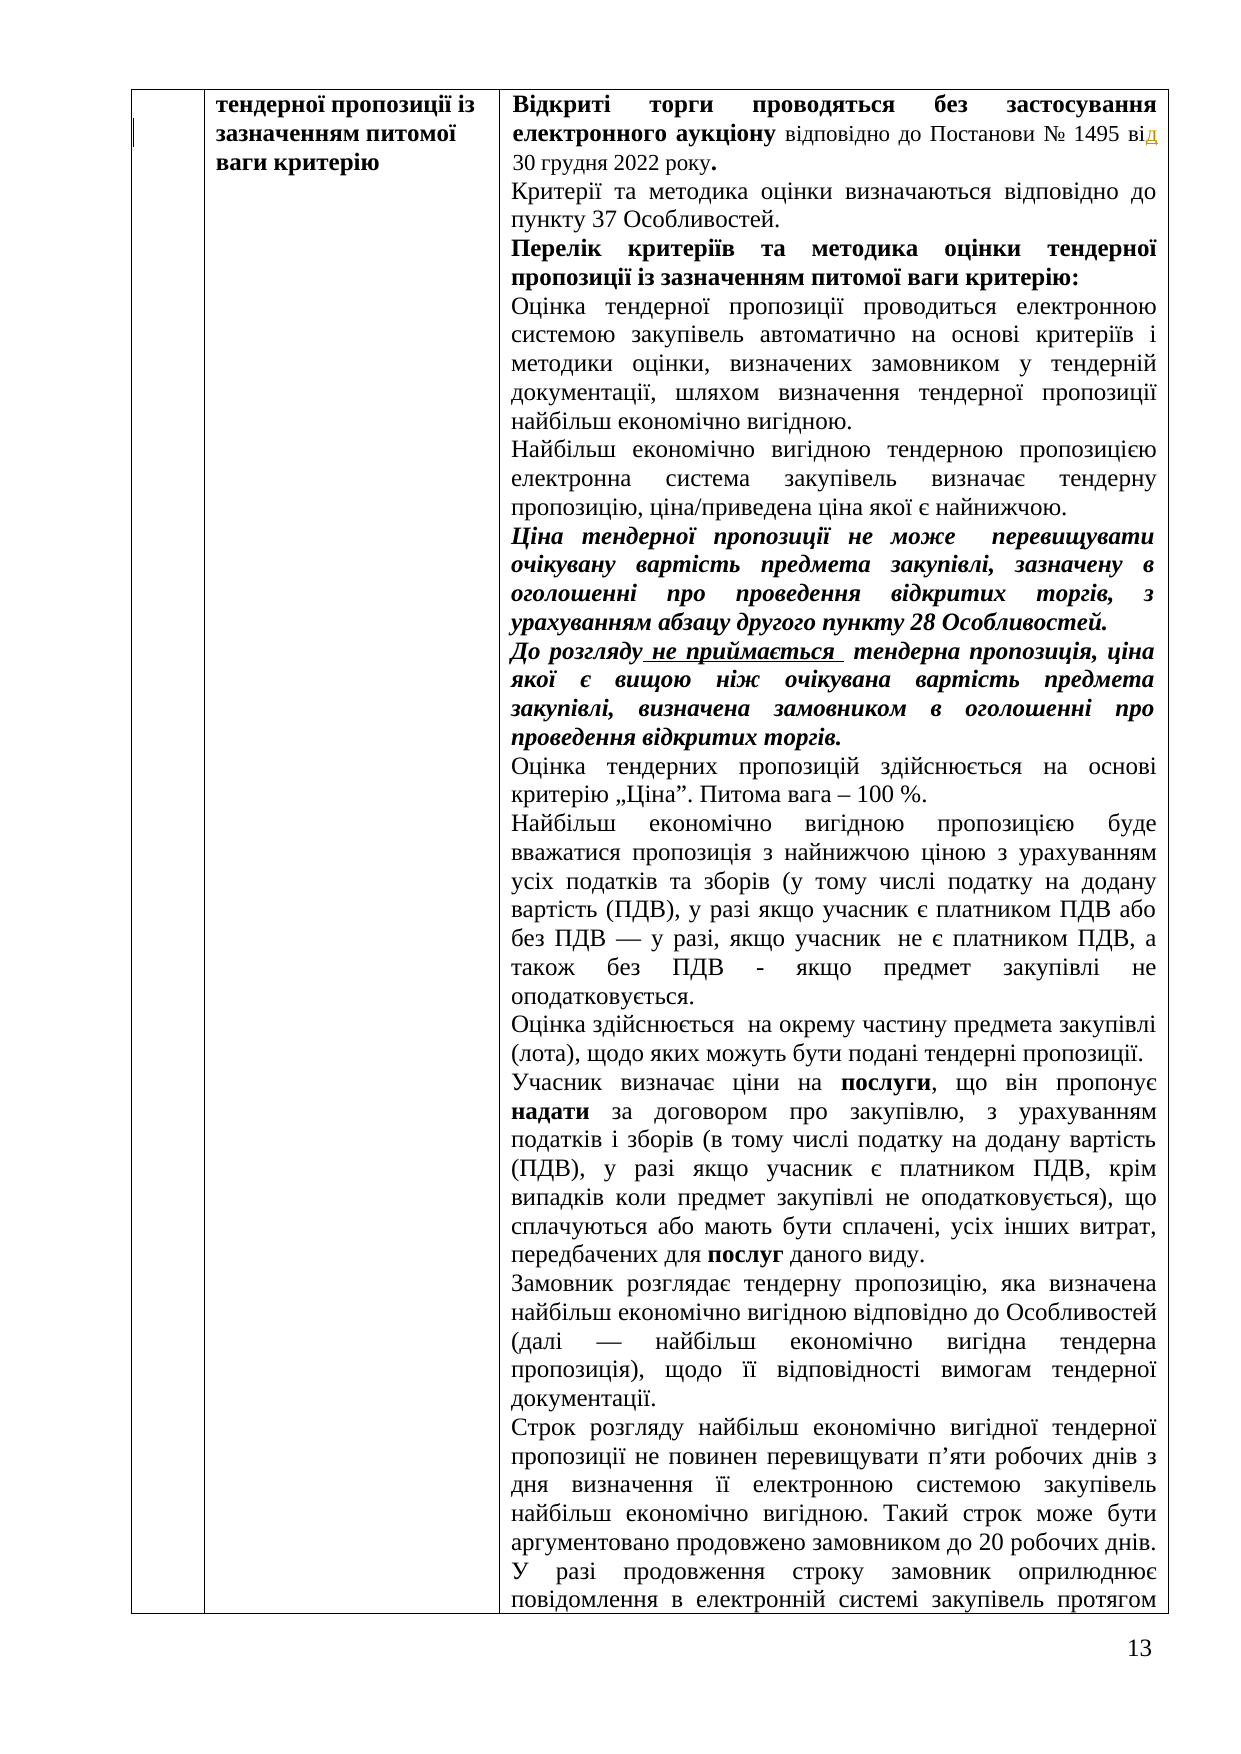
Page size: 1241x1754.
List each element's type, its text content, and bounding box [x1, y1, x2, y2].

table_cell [205, 90, 499, 1613]
table_cell 1 [132, 90, 204, 1613]
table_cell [500, 90, 1168, 1613]
